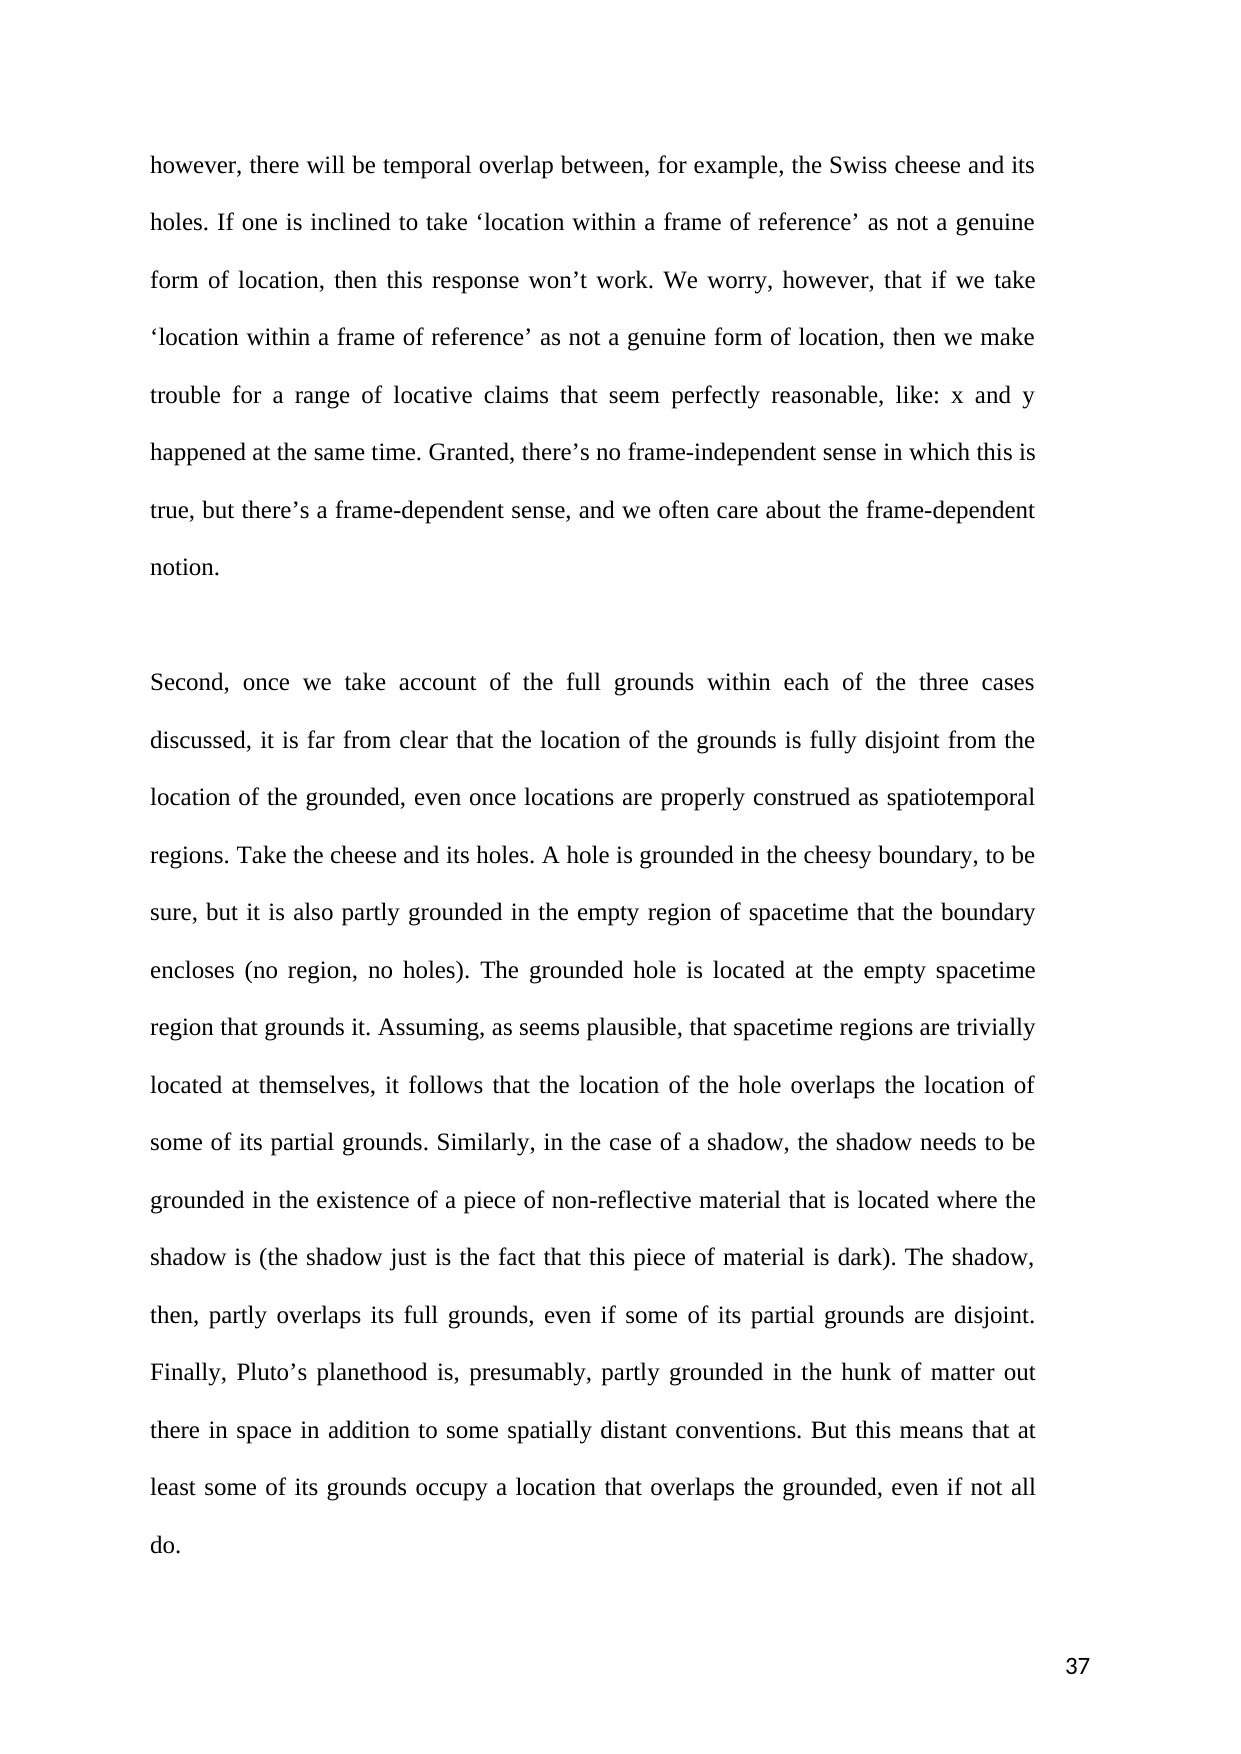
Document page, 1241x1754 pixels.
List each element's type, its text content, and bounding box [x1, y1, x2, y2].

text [150, 150, 1037, 581]
text Second, once we take account of the full grounds within each of the three cases discussed, it is far from clear that the location of the grounds is fully disjoint from the location of the grounded, even once locations are properly construed as spatiotemporal regions. Take the cheese and its holes. A hole is grounded in the cheesy boundary, to be sure, but it is also partly grounded in the empty region of spacetime that the boundary encloses (no region, no holes). The grounded hole is located at the empty spacetime region that grounds it. Assuming, as seems plausible, that spacetime regions are trivially located at themselves, it follows that the location of the hole overlaps the location of some of its partial grounds. Similarly, in the case of a shadow, the shadow needs to be grounded in the existence of a piece of non-reflective material that is located where the shadow is (the shadow just is the fact that this piece of material is dark). The shadow, then, partly overlaps its full grounds, even if some of its partial grounds are disjoint. Finally, Pluto’s planethood is, presumably, partly grounded in the hunk of matter out there in space in addition to some spatially distant conventions. But this means that at least some of its grounds occupy a location that overlaps the grounded, even if not all do. [150, 667, 1037, 1559]
